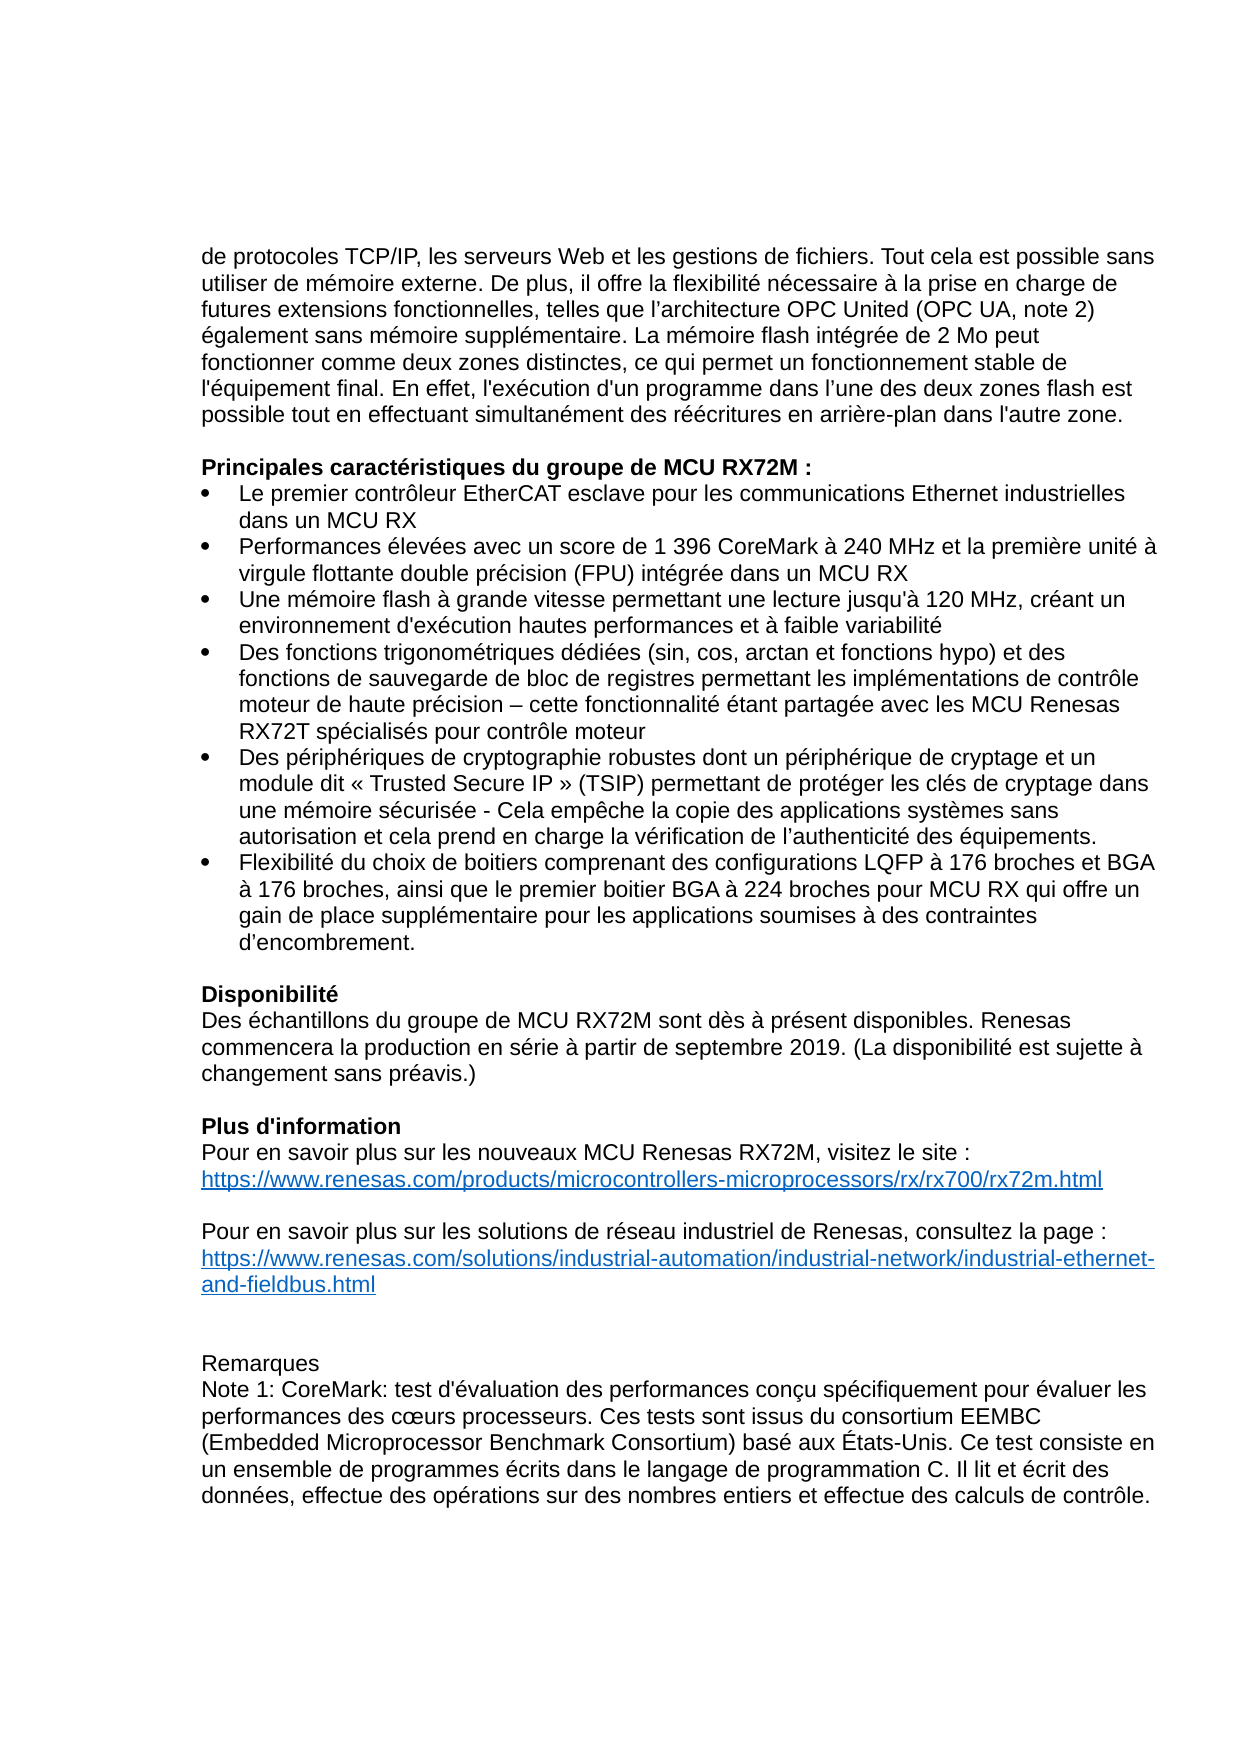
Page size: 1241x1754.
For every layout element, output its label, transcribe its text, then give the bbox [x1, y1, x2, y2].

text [201, 1376, 1158, 1508]
list Performances élevées avec un score de 1 396 CoreMark à 240 MHz et la première unité à virgule flottante double précision (FPU) intégrée dans un MCU RX [201, 533, 1158, 586]
text Des échantillons du groupe de MCU RX72M sont dès à présent disponibles. Renesas commencera la production en série à partir de septembre 2019. (La disponibilité est sujette à changement sans préavis.) [201, 1007, 1158, 1087]
text Disponibilité [201, 981, 1158, 1007]
list Des périphériques de cryptographie robustes dont un périphérique de cryptage et un module dit « Trusted Secure IP » (TSIP) permettant de protéger les clés de cryptage dans une mémoire sécurisée - Cela empêche la copie des applications systèmes sans autorisation et cela prend en charge la vérification de l’authenticité des équipements. [201, 744, 1158, 849]
text Principales caractéristiques du groupe de MCU RX72M : [201, 454, 1158, 480]
text Remarques [201, 1350, 1158, 1376]
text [201, 243, 1158, 428]
text Pour en savoir plus sur les solutions de réseau industriel de Renesas, consultez la page : https://www.renesas.com/solutions/industrial-automation/industrial-network/industrial-ethernet-and-fieldbus.html [201, 1218, 1158, 1297]
list Le premier contrôleur EtherCAT esclave pour les communications Ethernet industrielles dans un MCU RX [201, 480, 1158, 533]
list Flexibilité du choix de boitiers comprenant des configurations LQFP à 176 broches et BGA à 176 broches, ainsi que le premier boitier BGA à 224 broches pour MCU RX qui offre un gain de place supplémentaire pour les applications soumises à des contraintes d’encombrement. [201, 849, 1158, 955]
list Des fonctions trigonométriques dédiées (sin, cos, arctan et fonctions hypo) et des fonctions de sauvegarde de bloc de registres permettant les implémentations de contrôle moteur de haute précision – cette fonctionnalité étant partagée avec les MCU Renesas RX72T spécialisés pour contrôle moteur [201, 638, 1158, 744]
text Plus d'information [201, 1113, 1158, 1139]
list Une mémoire flash à grande vitesse permettant une lecture jusqu'à 120 MHz, créant un environnement d'exécution hautes performances et à faible variabilité [201, 586, 1158, 638]
text Pour en savoir plus sur les nouveaux MCU Renesas RX72M, visitez le site : https://www.renesas.com/products/microcontrollers-microprocessors/rx/rx700/rx72m.html [201, 1139, 1158, 1192]
